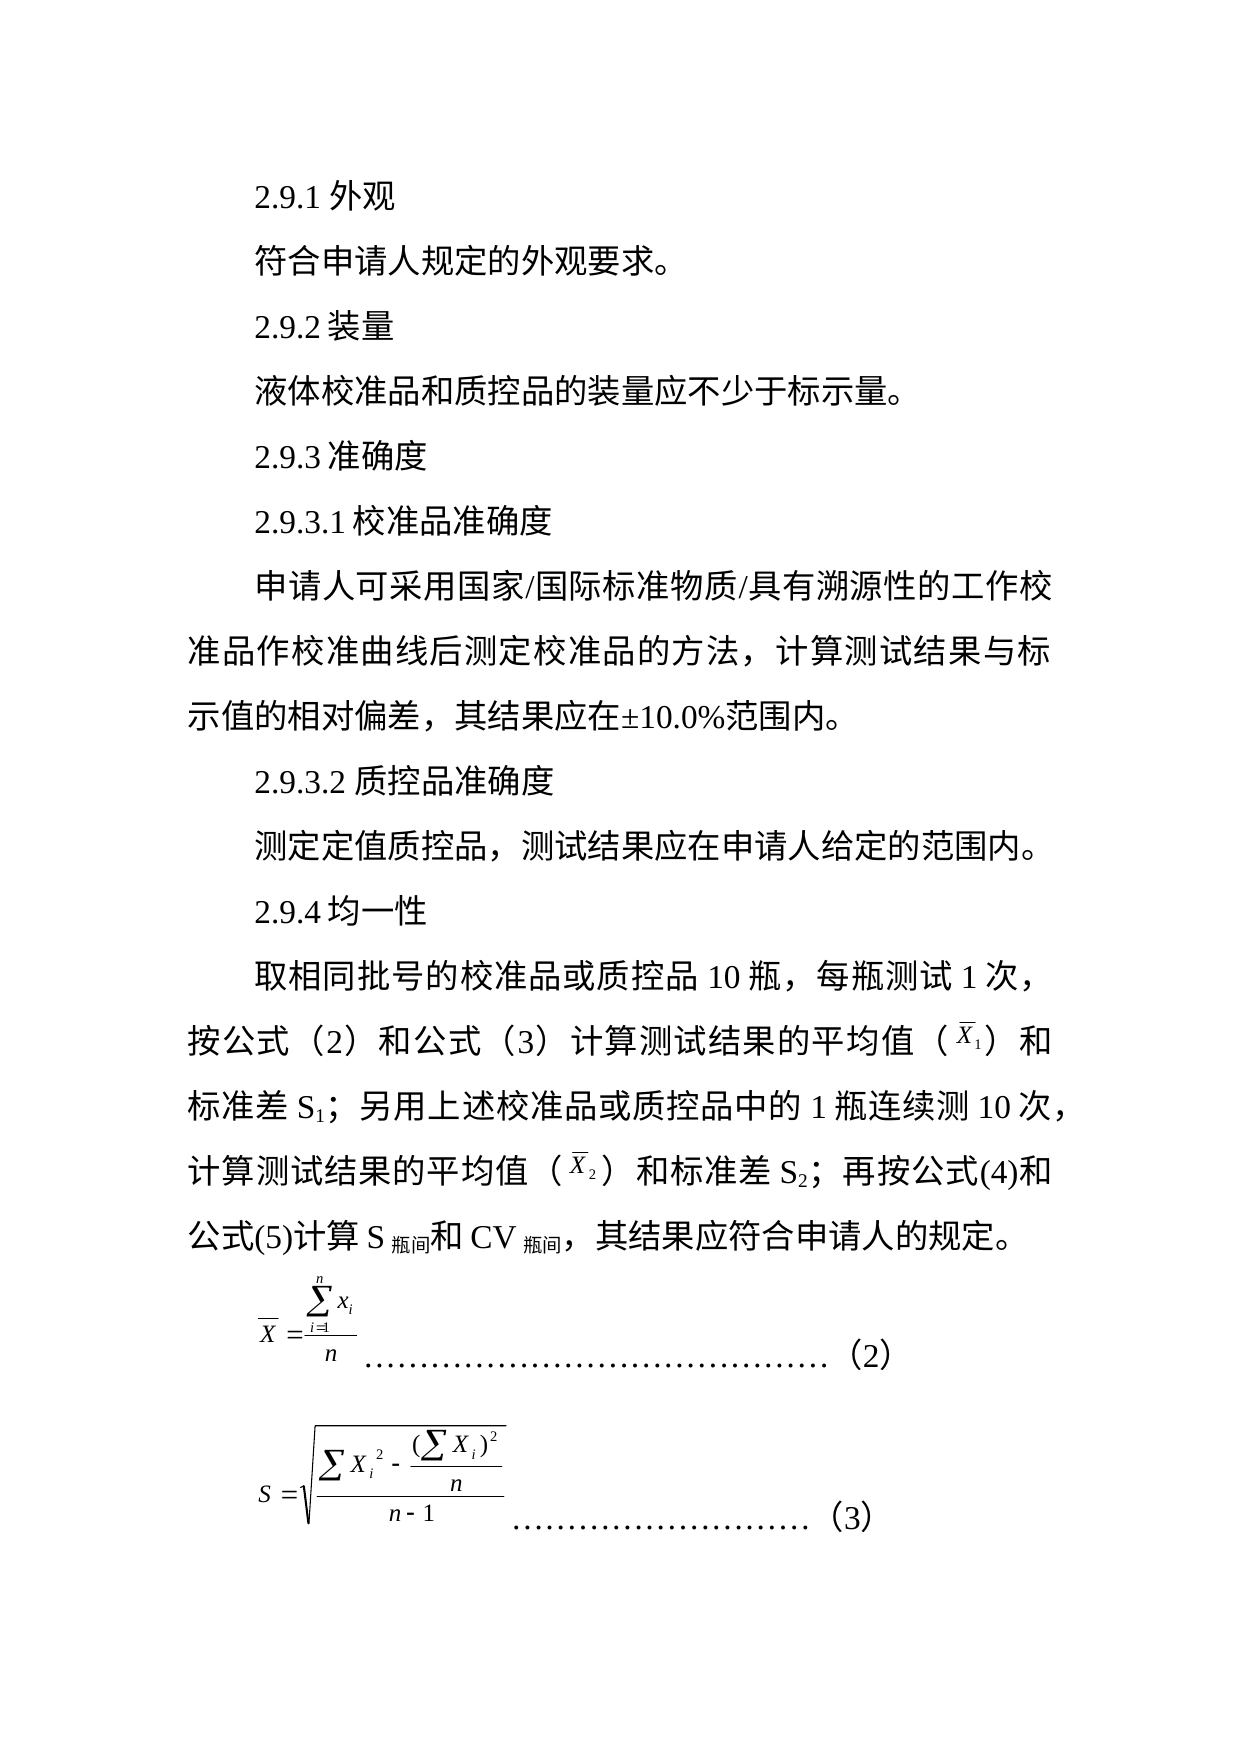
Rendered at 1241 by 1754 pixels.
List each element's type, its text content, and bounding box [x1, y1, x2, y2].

text 2.9.4均一性 [187, 877, 1053, 942]
text 2.9.1 外观 [187, 162, 1053, 227]
text ………………………（3） [187, 1421, 1053, 1551]
text 符合申请人规定的外观要求。 [187, 227, 1053, 292]
text 液体校准品和质控品的装量应不少于标示量。 [187, 357, 1053, 422]
text 2.9.3.1校准品准确度 [187, 487, 1053, 552]
text 申请人可采用国家/国际标准物质/具有溯源性的工作校准品作校准曲线后测定校准品的方法，计算测试结果与标示值的相对偏差，其结果应在±10.0%范围内。 [187, 552, 1053, 747]
text ……………………………………（2） [187, 1267, 1053, 1397]
text 2.9.3准确度 [187, 422, 1053, 487]
text 2.9.2装量 [187, 292, 1053, 357]
text 取相同批号的校准品或质控品10瓶，每瓶测试1次，按公式（2）和公式（3）计算测试结果的平均值（）和标准差S1；另用上述校准品或质控品中的1瓶连续测10次，计算测试结果的平均值（）和标准差S2；再按公式(4)和公式(5)计算S瓶间和CV瓶间，其结果应符合申请人的规定。 [187, 942, 1053, 1267]
text 测定定值质控品，测试结果应在申请人给定的范围内。 [187, 812, 1053, 877]
text 2.9.3.2 质控品准确度 [187, 747, 1053, 812]
